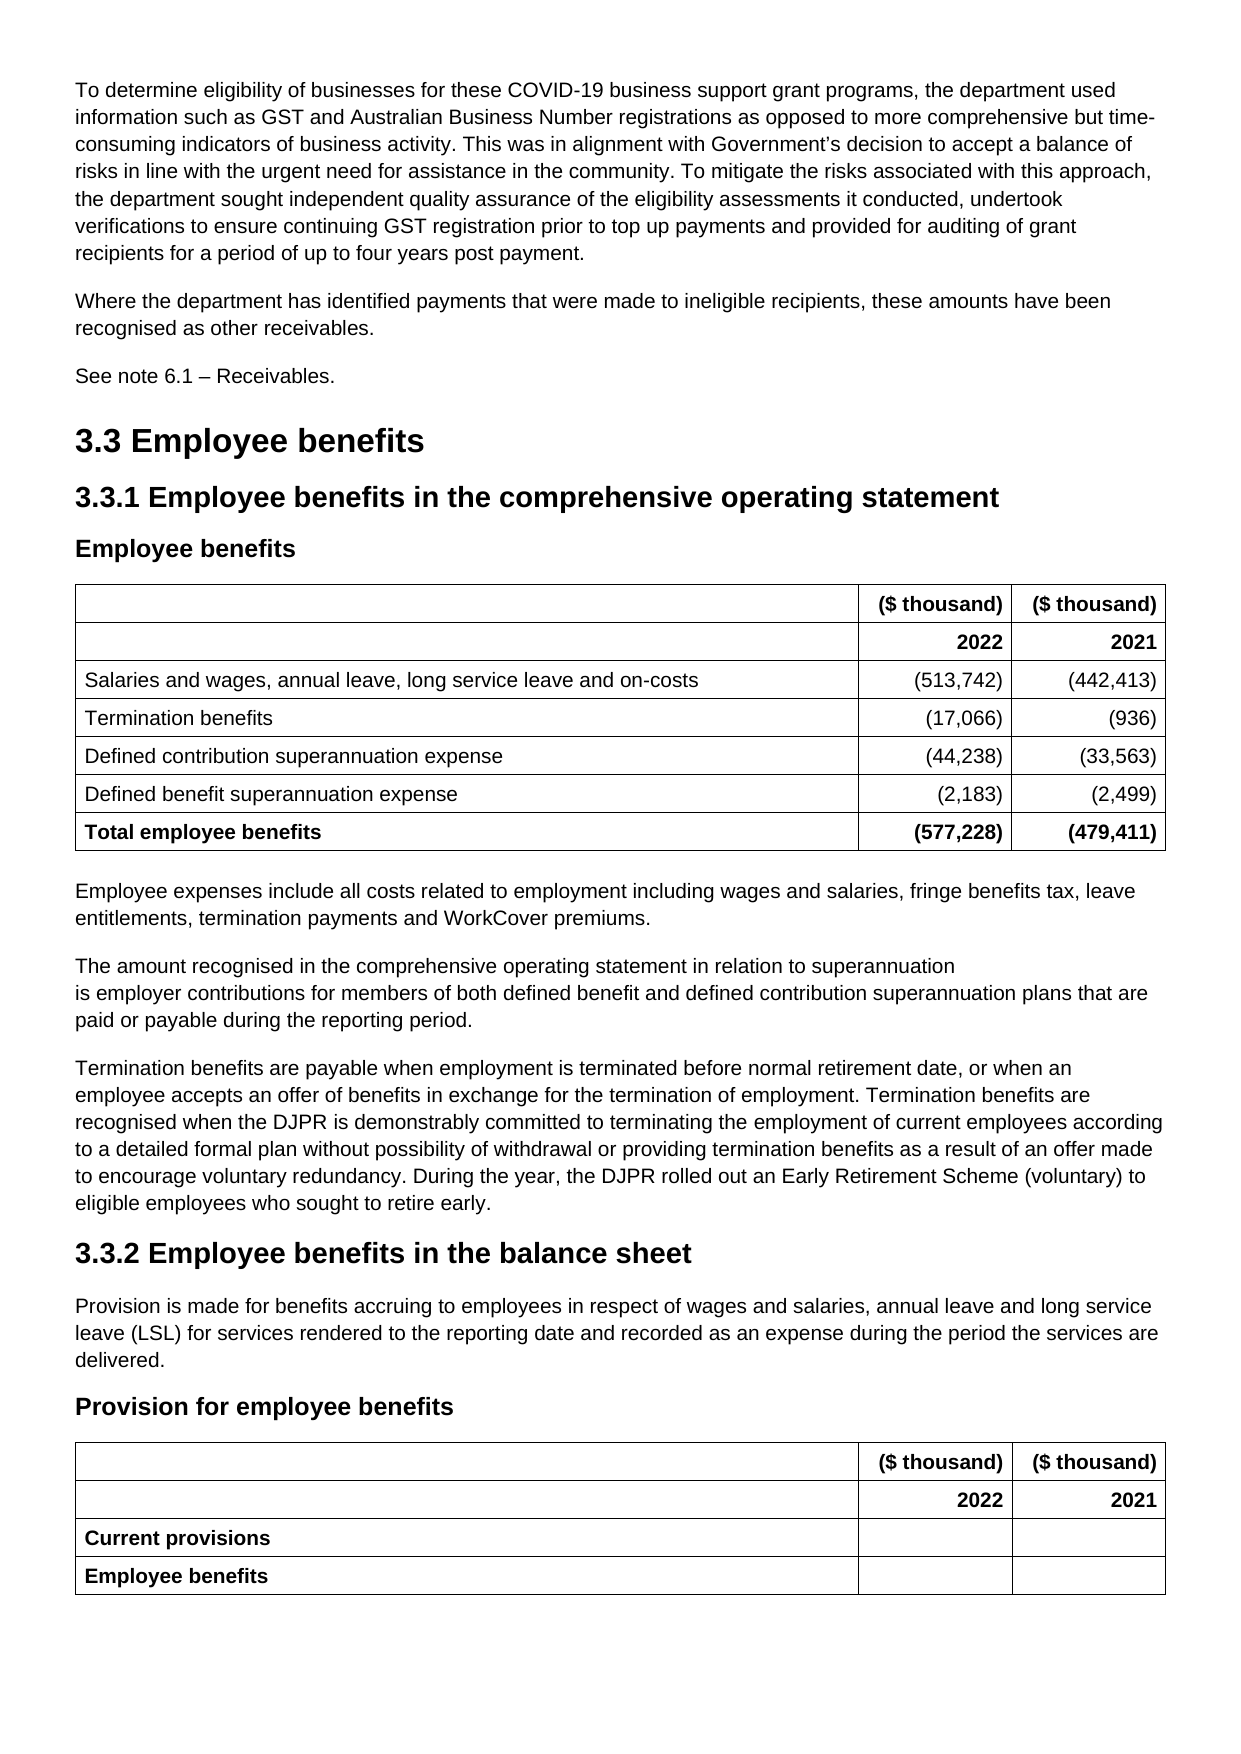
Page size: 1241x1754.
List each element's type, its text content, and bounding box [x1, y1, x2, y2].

table_cell (33,563) [1012, 737, 1165, 774]
table_header ($ thousand) [859, 585, 1011, 622]
table_header [76, 1443, 858, 1480]
table_cell Defined benefit superannuation expense [76, 775, 858, 812]
table_cell [1013, 1519, 1165, 1556]
subtitle 3.3.2 Employee benefits in the balance sheet [75, 1236, 1165, 1269]
table_cell Salaries and wages, annual leave, long service leave and on-costs [76, 661, 858, 698]
table_cell (2,183) [859, 775, 1011, 812]
table_cell (936) [1012, 699, 1165, 736]
subtitle 3.3.1 Employee benefits in the comprehensive operating statement [75, 480, 1165, 514]
table_cell Employee benefits [76, 1557, 858, 1594]
table_cell (442,413) [1012, 661, 1165, 698]
table_cell (479,411) [1012, 813, 1165, 849]
table_cell Total employee benefits [76, 813, 858, 849]
table_cell (513,742) [859, 661, 1011, 698]
table_header ($ thousand) [1012, 585, 1165, 622]
table_cell [76, 1481, 858, 1518]
table_header ($ thousand) [1013, 1443, 1165, 1480]
text The amount recognised in the comprehensive operating statement in relation to superannuation is employer contributions for members of both defined benefit and defined contribution superannuation plans that are paid or payable during the reporting period. [75, 951, 1165, 1032]
table_cell [859, 1519, 1012, 1556]
table_cell Defined contribution superannuation expense [76, 737, 858, 774]
text Provision is made for benefits accruing to employees in respect of wages and salaries, annual leave and long service leave (LSL) for services rendered to the reporting date and recorded as an expense during the period the services are delivered. [75, 1290, 1165, 1372]
table_cell 2021 [1013, 1481, 1165, 1518]
subtitle 3.3 Employee benefits [75, 421, 1165, 459]
table_cell (2,499) [1012, 775, 1165, 812]
table_header ($ thousand) [859, 1443, 1012, 1480]
text See note 6.1 – Receivables. [75, 360, 1165, 387]
table_cell Termination benefits [76, 699, 858, 736]
table_cell (44,238) [859, 737, 1011, 774]
subtitle Employee benefits [75, 534, 1165, 563]
table_cell [76, 623, 858, 660]
text To determine eligibility of businesses for these COVID-19 business support grant programs, the department used information such as GST and Australian Business Number registrations as opposed to more comprehensive but time-consuming indicators of business activity. This was in alignment with Government’s decision to accept a balance of risks in line with the urgent need for assistance in the community. To mitigate the risks associated with this approach, the department sought independent quality assurance of the eligibility assessments it conducted, undertook verifications to ensure continuing GST registration prior to top up payments and provided for auditing of grant recipients for a period of up to four years post payment. [75, 75, 1165, 264]
text Employee expenses include all costs related to employment including wages and salaries, fringe benefits tax, leave entitlements, termination payments and WorkCover premiums. [75, 876, 1165, 930]
table_cell (577,228) [859, 813, 1011, 849]
table_cell (17,066) [859, 699, 1011, 736]
table_header [76, 585, 858, 622]
table_cell 2021 [1012, 623, 1165, 660]
text Where the department has identified payments that were made to ineligible recipients, these amounts have been recognised as other receivables. [75, 285, 1165, 339]
subtitle Provision for employee benefits [75, 1392, 1165, 1421]
table_cell 2022 [859, 1481, 1012, 1518]
table_cell [1013, 1557, 1165, 1594]
table_cell 2022 [859, 623, 1011, 660]
table_cell Current provisions [76, 1519, 858, 1556]
text Termination benefits are payable when employment is terminated before normal retirement date, or when an employee accepts an offer of benefits in exchange for the termination of employment. Termination benefits are recognised when the DJPR is demonstrably committed to terminating the employment of current employees according to a detailed formal plan without possibility of withdrawal or providing termination benefits as a result of an offer made to encourage voluntary redundancy. During the year, the DJPR rolled out an Early Retirement Scheme (voluntary) to eligible employees who sought to retire early. [75, 1053, 1165, 1215]
table_cell [859, 1557, 1012, 1594]
